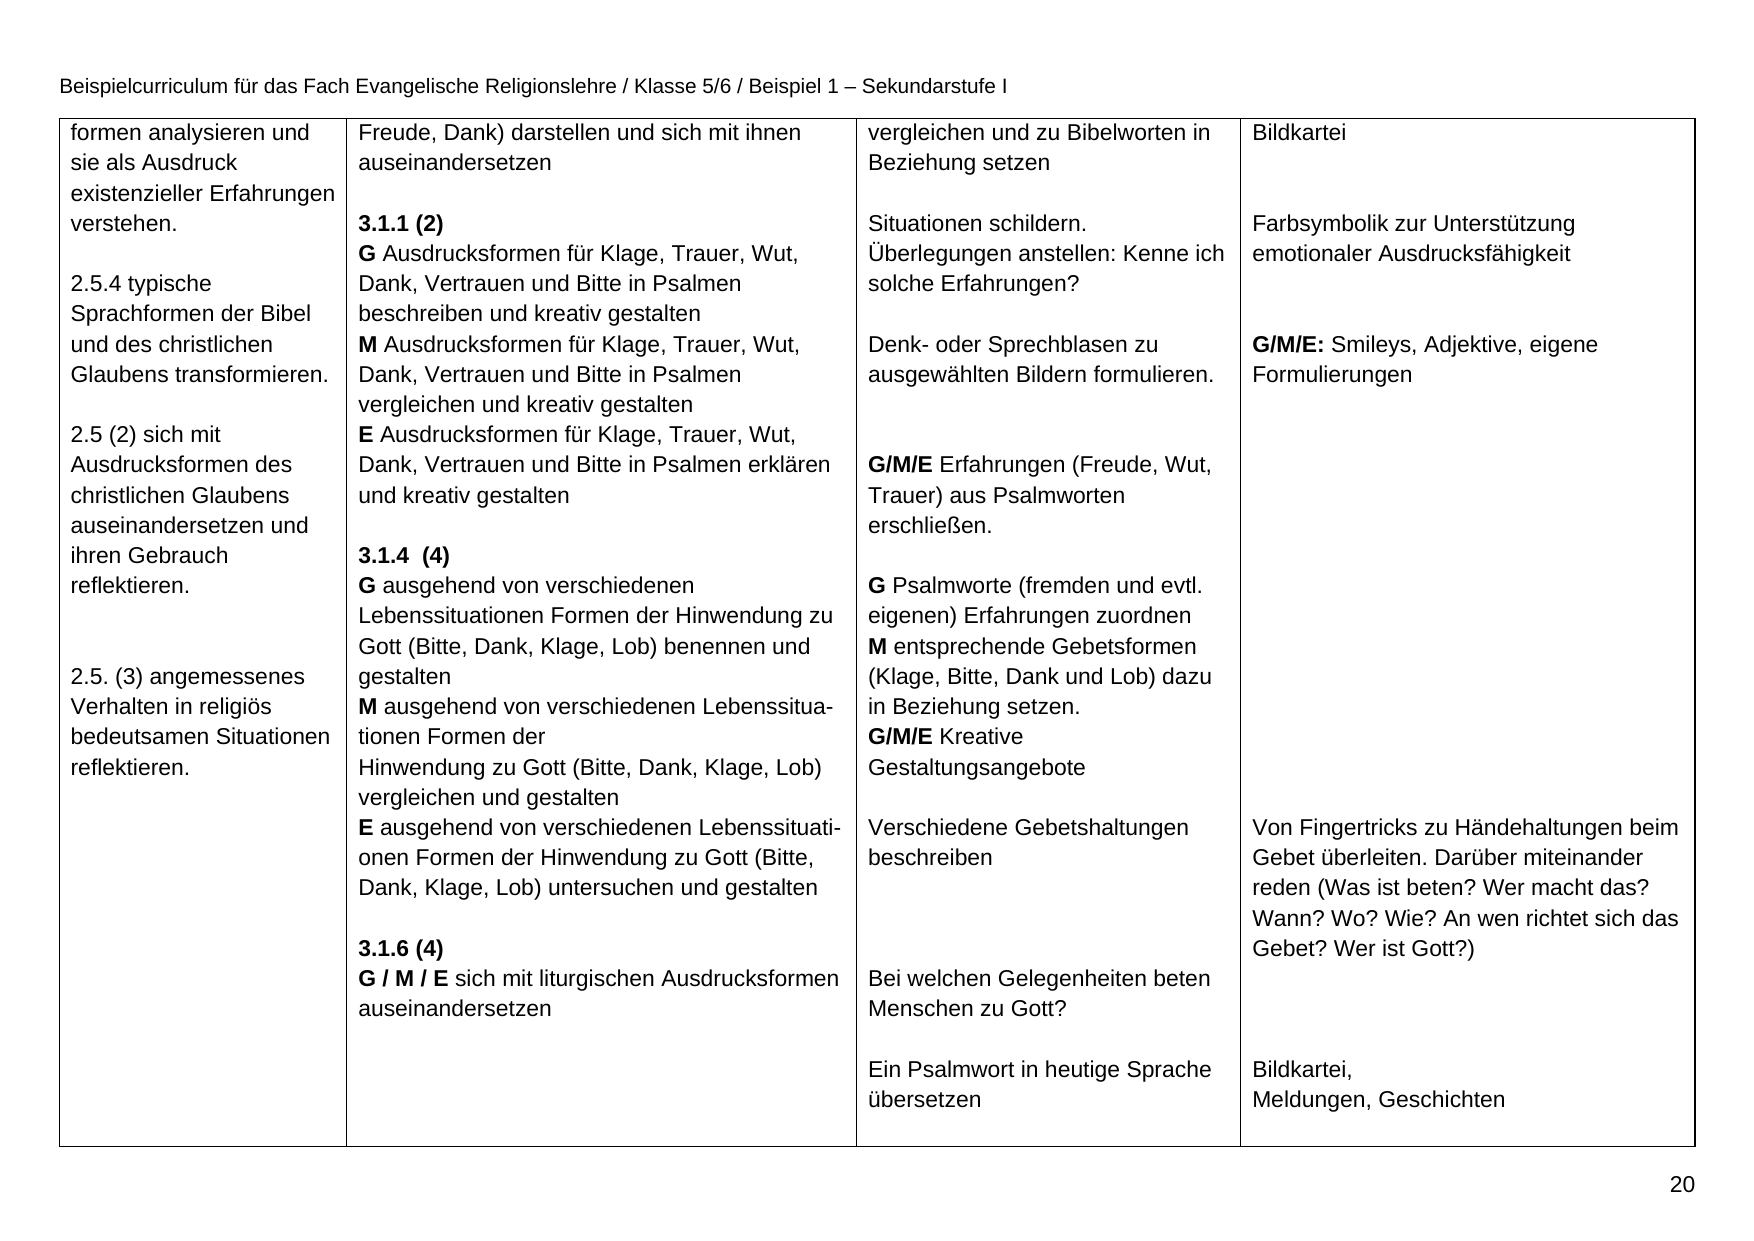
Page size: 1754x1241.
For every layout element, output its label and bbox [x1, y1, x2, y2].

table_cell [857, 119, 1240, 1146]
table_cell [60, 119, 346, 1146]
table_cell [1241, 119, 1694, 1146]
table_cell [347, 119, 856, 1146]
